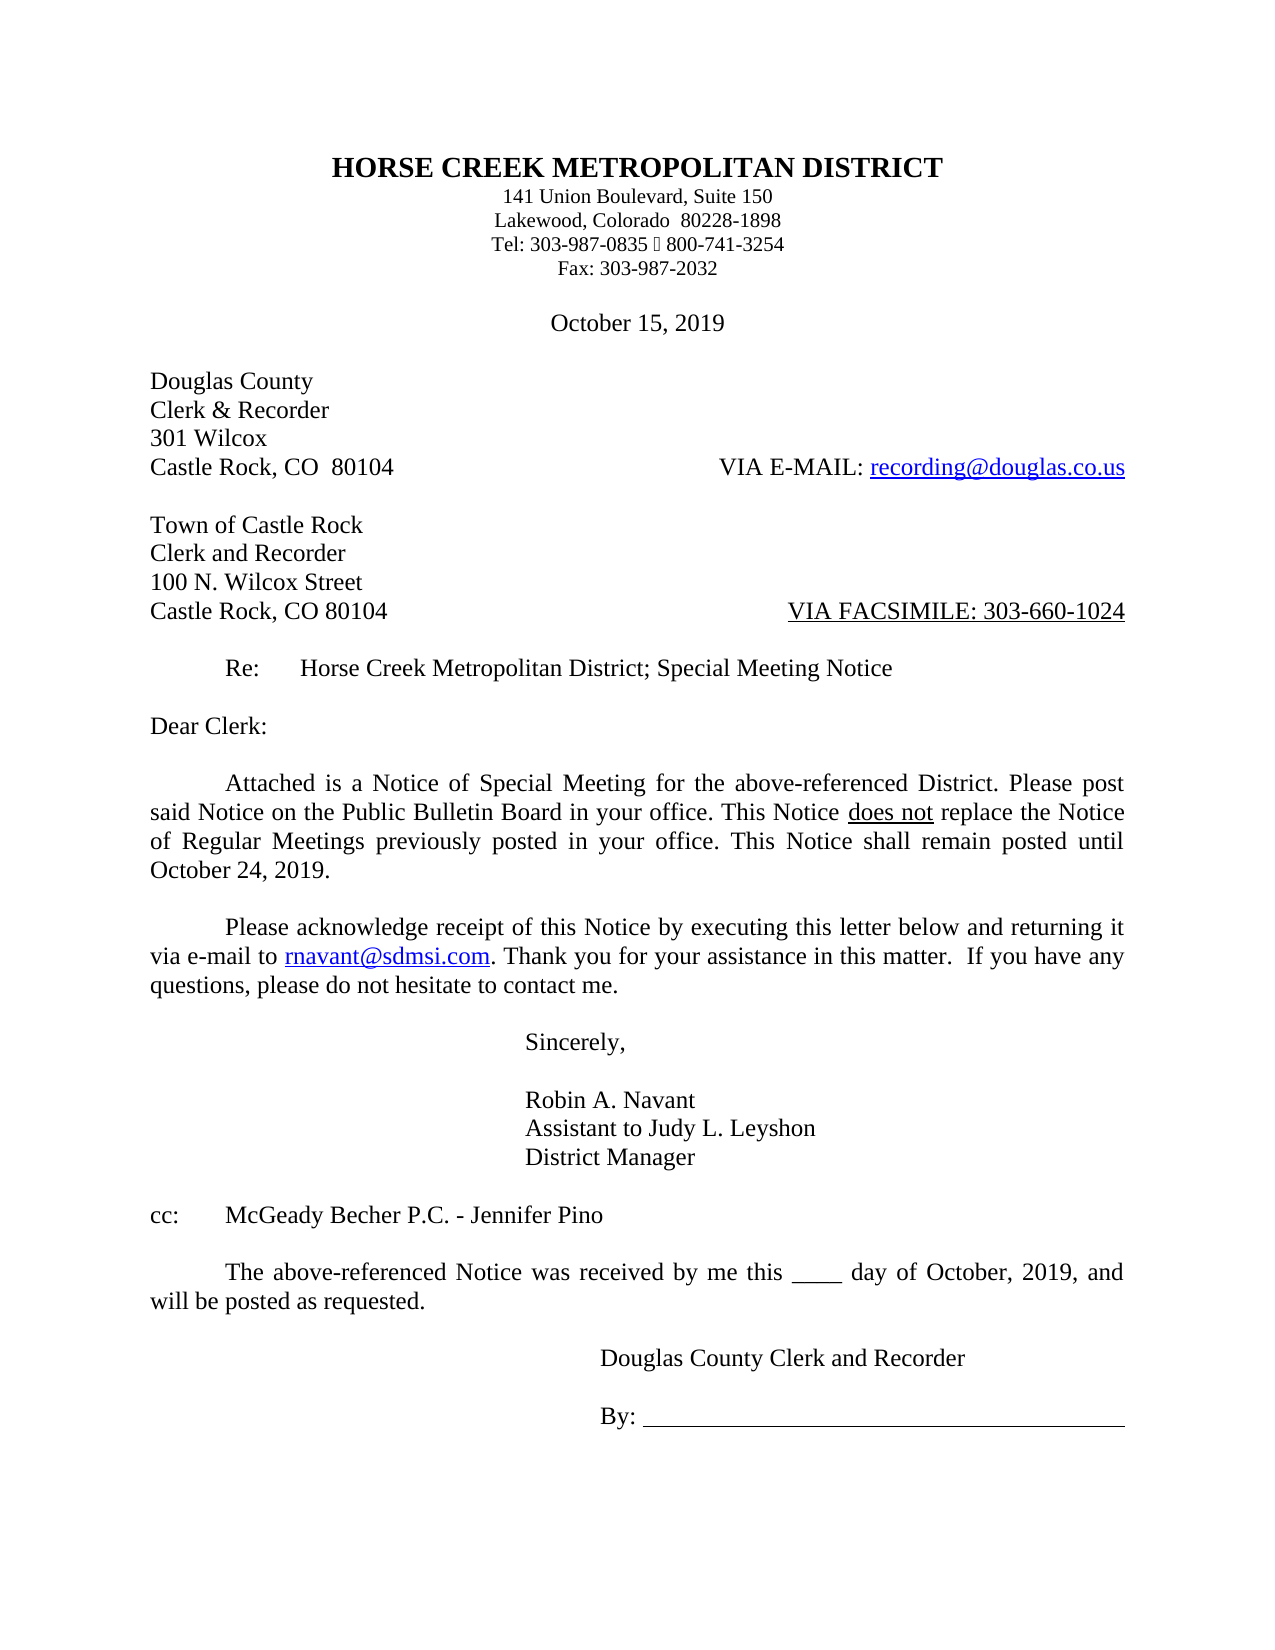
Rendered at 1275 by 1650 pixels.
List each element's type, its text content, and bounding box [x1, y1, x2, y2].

text District Manager [525, 1142, 1125, 1171]
text The above-referenced Notice was received by me this ____ day of October, 2019, and will be posted as requested. [150, 1257, 1125, 1315]
text Tel: 303-987-0835 800-741-3254 [150, 232, 1125, 256]
text cc: McGeady Becher P.C. - Jennifer Pino [150, 1200, 1125, 1228]
text Dear Clerk: [150, 711, 1125, 740]
text Clerk & Recorder [150, 395, 1125, 423]
text Clerk and Recorder [150, 538, 1125, 567]
text Castle Rock, CO 80104 VIA FACSIMILE: 303-660-1024 [150, 596, 1125, 625]
text 100 N. Wilcox Street [150, 567, 1125, 596]
text October 15, 2019 [150, 308, 1125, 337]
text Robin A. Navant [525, 1085, 1125, 1113]
text Douglas County Clerk and Recorder [150, 1343, 1125, 1372]
text By: [150, 1401, 1125, 1430]
text Douglas County [150, 366, 1125, 395]
text HORSE CREEK METROPOLITAN DISTRICT [150, 150, 1125, 183]
text Please acknowledge receipt of this Notice by executing this letter below and returning it via e-mail to rnavant@sdmsi.com. Thank you for your assistance in this matter. If you have any questions, please do not hesitate to contact me. [150, 912, 1125, 998]
text Sincerely, [525, 1027, 1125, 1056]
text Town of Castle Rock [150, 510, 1125, 538]
text 301 Wilcox [150, 423, 1125, 452]
text Attached is a Notice of Special Meeting for the above-referenced District. Please post said Notice on the Public Bulletin Board in your office. This Notice does not replace the Notice of Regular Meetings previously posted in your office. This Notice shall remain posted until October 24, 2019. [150, 768, 1125, 883]
text Lakewood, Colorado 80228-1898 [150, 208, 1125, 232]
text Castle Rock, CO 80104 VIA E-MAIL: recording@douglas.co.us [150, 452, 1125, 481]
text Fax: 303-987-2032 [150, 256, 1125, 280]
text 141 Union Boulevard, Suite 150 [150, 183, 1125, 208]
text Assistant to Judy L. Leyshon [525, 1113, 1125, 1142]
text Re: Horse Creek Metropolitan District; Special Meeting Notice [225, 653, 1125, 682]
